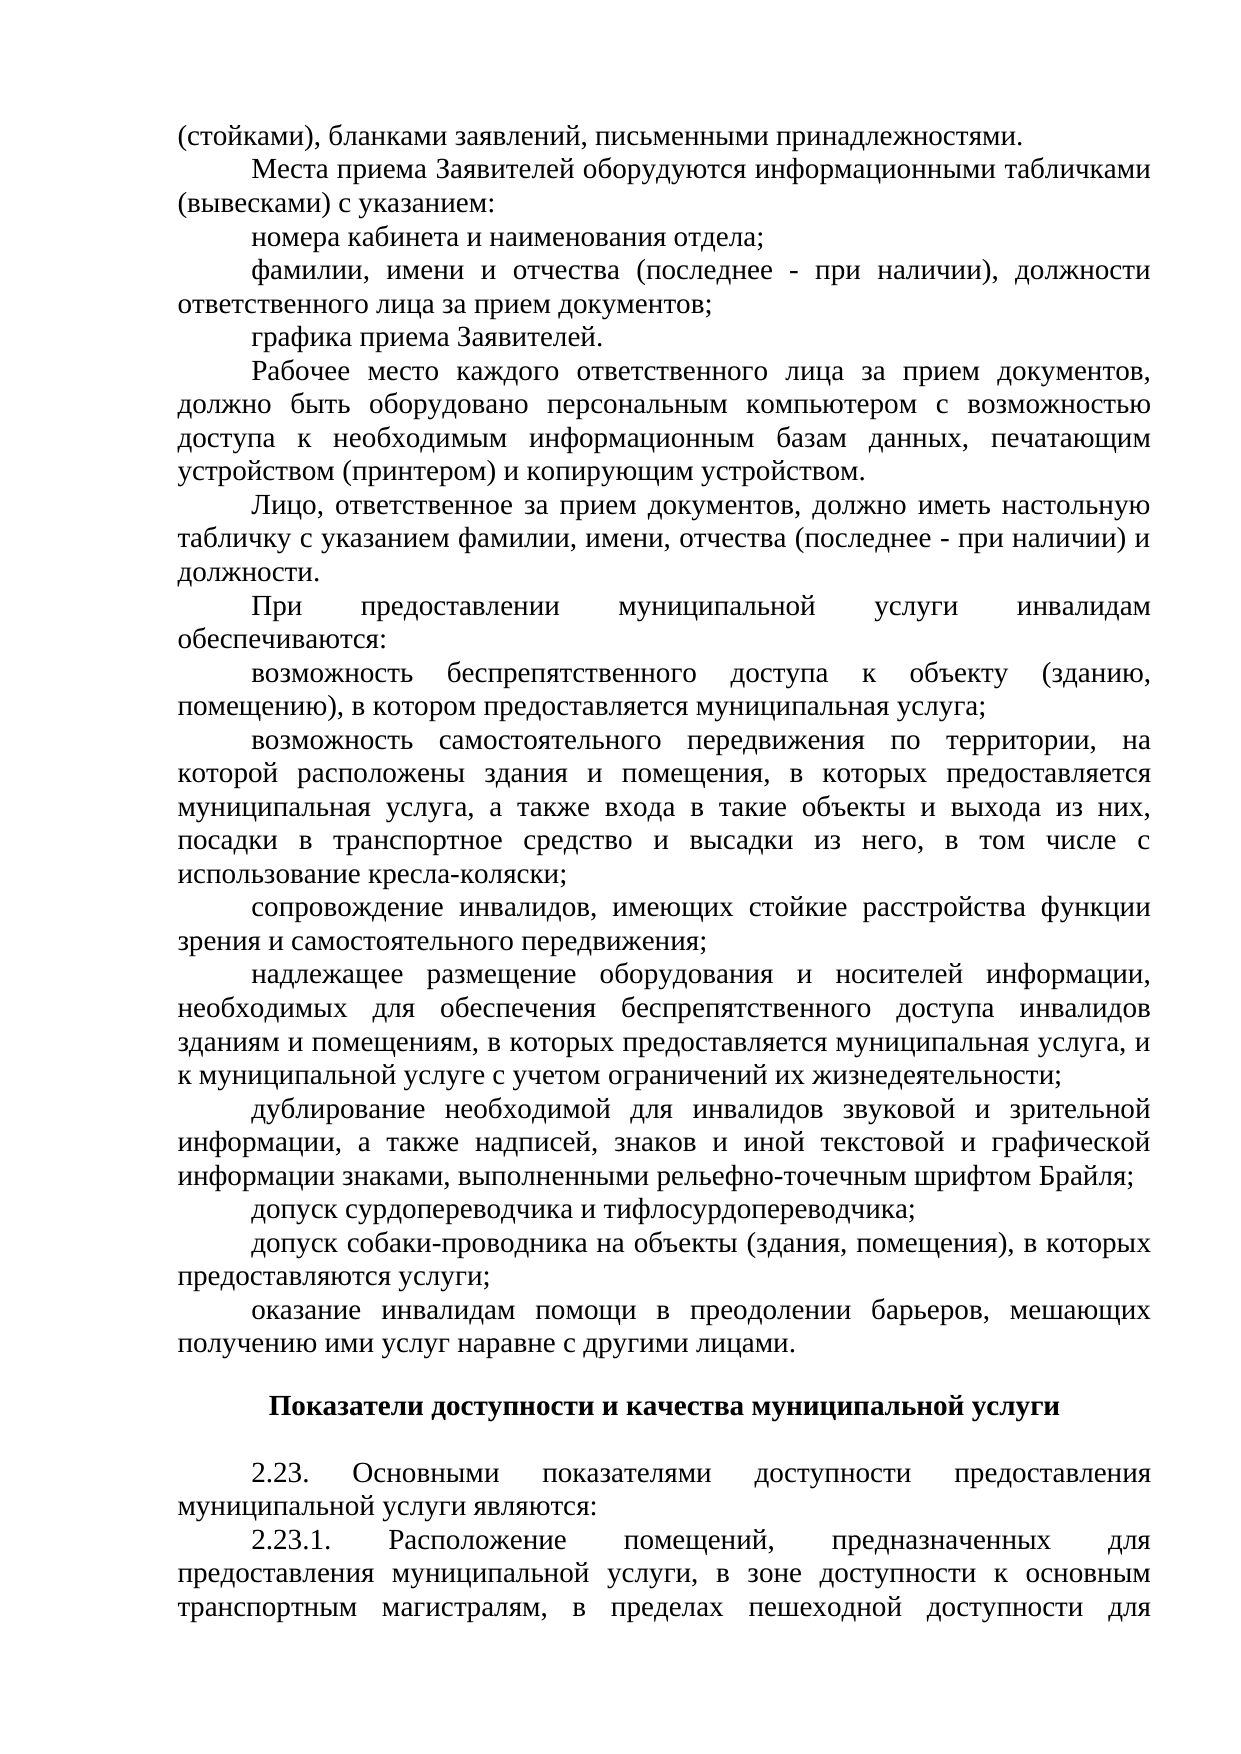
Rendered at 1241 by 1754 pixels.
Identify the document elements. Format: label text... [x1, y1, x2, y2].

text дублирование необходимой для инвалидов звуковой и зрительной информации, а также надписей, знаков и иной текстовой и графической информации знаками, выполненными рельефно-точечным шрифтом Брайля; [177, 1091, 1152, 1191]
text 2.23. Основными показателями доступности предоставления муниципальной услуги являются: [177, 1455, 1152, 1522]
text Места приема Заявителей оборудуются информационными табличками (вывесками) с указанием: [177, 152, 1152, 219]
text фамилии, имени и отчества (последнее - при наличии), должности ответственного лица за прием документов; [177, 252, 1152, 319]
text Показатели доступности и качества муниципальной услуги [177, 1388, 1152, 1421]
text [177, 118, 1152, 152]
text Рабочее место каждого ответственного лица за прием документов, должно быть оборудовано персональным компьютером с возможностью доступа к необходимым информационным базам данных, печатающим устройством (принтером) и копирующим устройством. [177, 353, 1152, 487]
text допуск собаки-проводника на объекты (здания, помещения), в которых предоставляются услуги; [177, 1225, 1152, 1292]
text возможность самостоятельного передвижения по территории, на которой расположены здания и помещения, в которых предоставляется муниципальная услуга, а также входа в такие объекты и выхода из них, посадки в транспортное средство и высадки из него, в том числе с использование кресла-коляски; [177, 722, 1152, 889]
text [177, 1522, 1152, 1623]
text возможность беспрепятственного доступа к объекту (зданию, помещению), в котором предоставляется муниципальная услуга; [177, 655, 1152, 722]
text сопровождение инвалидов, имеющих стойкие расстройства функции зрения и самостоятельного передвижения; [177, 889, 1152, 957]
text оказание инвалидам помощи в преодолении барьеров, мешающих получению ими услуг наравне с другими лицами. [177, 1292, 1152, 1359]
text допуск сурдопереводчика и тифлосурдопереводчика; [177, 1191, 1152, 1225]
text При предоставлении муниципальной услуги инвалидам обеспечиваются: [177, 588, 1152, 655]
text графика приема Заявителей. [177, 319, 1152, 353]
text номера кабинета и наименования отдела; [177, 219, 1152, 252]
text надлежащее размещение оборудования и носителей информации, необходимых для обеспечения беспрепятственного доступа инвалидов зданиям и помещениям, в которых предоставляется муниципальная услуга, и к муниципальной услуге с учетом ограничений их жизнедеятельности; [177, 957, 1152, 1091]
text Лицо, ответственное за прием документов, должно иметь настольную табличку с указанием фамилии, имени, отчества (последнее - при наличии) и должности. [177, 487, 1152, 588]
